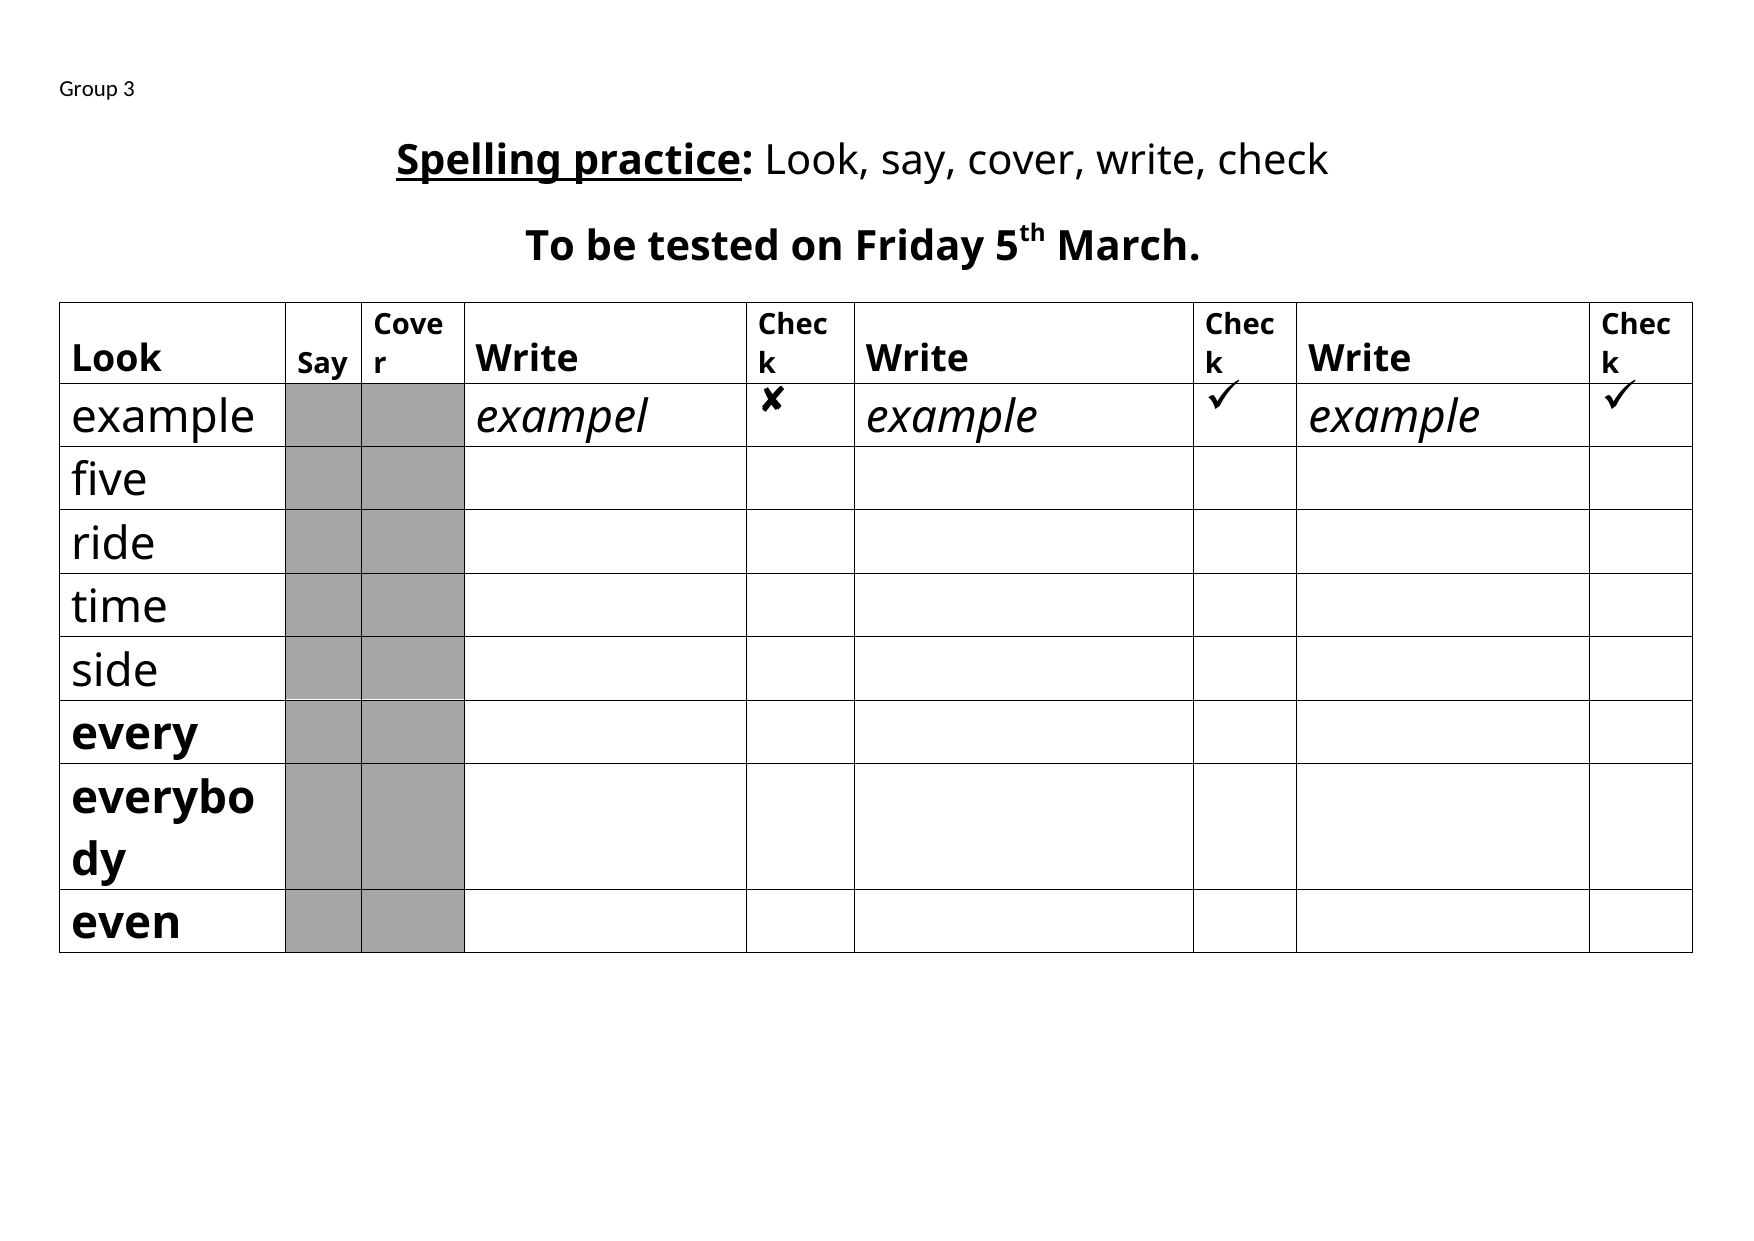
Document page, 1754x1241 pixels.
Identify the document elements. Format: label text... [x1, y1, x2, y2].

text To be tested on Friday 5th March. [59, 216, 1666, 273]
table_cell [286, 701, 361, 763]
table_cell [855, 510, 1193, 573]
table_cell [362, 447, 464, 509]
table_cell [1590, 637, 1692, 699]
table_cell [855, 890, 1193, 952]
table_cell [855, 764, 1193, 889]
table_cell [855, 701, 1193, 763]
table_cell [465, 510, 746, 573]
table_cell [465, 890, 746, 952]
table_cell [1297, 447, 1589, 509]
table_header Write [465, 303, 746, 382]
table_cell every [60, 701, 285, 763]
table_cell [286, 890, 361, 952]
table_cell [747, 384, 854, 446]
table_cell [747, 701, 854, 763]
table_cell [1297, 890, 1589, 952]
table_cell [1194, 764, 1296, 889]
table_cell [362, 764, 464, 889]
table_cell [1297, 510, 1589, 573]
table_cell [1194, 890, 1296, 952]
table_cell [465, 637, 746, 699]
table_cell even [60, 890, 285, 952]
table_cell [1297, 764, 1589, 889]
table_cell time [60, 574, 285, 636]
table_cell [747, 447, 854, 509]
table_cell [1297, 574, 1589, 636]
table_cell [286, 764, 361, 889]
table_cell [362, 574, 464, 636]
table_cell ride [60, 510, 285, 573]
table_header Write [1297, 303, 1589, 382]
table_cell [1590, 447, 1692, 509]
table_cell [362, 510, 464, 573]
table_header Cover [362, 303, 464, 382]
table_cell [747, 574, 854, 636]
table_cell [362, 637, 464, 699]
table_cell [286, 574, 361, 636]
table_cell [1297, 637, 1589, 699]
table_cell [855, 447, 1193, 509]
table_header Check [747, 303, 854, 382]
table_cell [465, 701, 746, 763]
table_cell example [1297, 384, 1589, 446]
table_cell [362, 701, 464, 763]
table_cell [1590, 890, 1692, 952]
table_cell [1194, 384, 1296, 446]
table_cell [465, 764, 746, 889]
table_cell [286, 510, 361, 573]
table_header Check [1194, 303, 1296, 382]
table_cell [1194, 447, 1296, 509]
table_cell [286, 447, 361, 509]
table_header Say [286, 303, 361, 382]
table_cell [1194, 701, 1296, 763]
table_cell example [855, 384, 1193, 446]
table_cell [747, 890, 854, 952]
table_cell [1590, 764, 1692, 889]
table_cell five [60, 447, 285, 509]
table_cell side [60, 637, 285, 699]
table_cell [1297, 701, 1589, 763]
table_cell [747, 510, 854, 573]
table_cell [465, 447, 746, 509]
text Spelling practice: Look, say, cover, write, check [59, 130, 1666, 187]
table_cell [1194, 637, 1296, 699]
table_cell everybody [60, 764, 285, 889]
table_cell [855, 637, 1193, 699]
table_cell exampel [465, 384, 746, 446]
table_cell [747, 637, 854, 699]
table_cell [1194, 574, 1296, 636]
table_cell [362, 890, 464, 952]
table_cell [747, 764, 854, 889]
table_cell [1590, 574, 1692, 636]
table_cell [1590, 701, 1692, 763]
table_cell [1590, 384, 1692, 446]
table_cell [286, 637, 361, 699]
table_cell [465, 574, 746, 636]
table_cell [1590, 510, 1692, 573]
table_header Check [1590, 303, 1692, 382]
table_cell example [60, 384, 285, 446]
table_cell [1194, 510, 1296, 573]
table_header Look [60, 303, 285, 382]
table_cell [286, 384, 361, 446]
table_cell [855, 574, 1193, 636]
table_cell [362, 384, 464, 446]
table_header Write [855, 303, 1193, 382]
